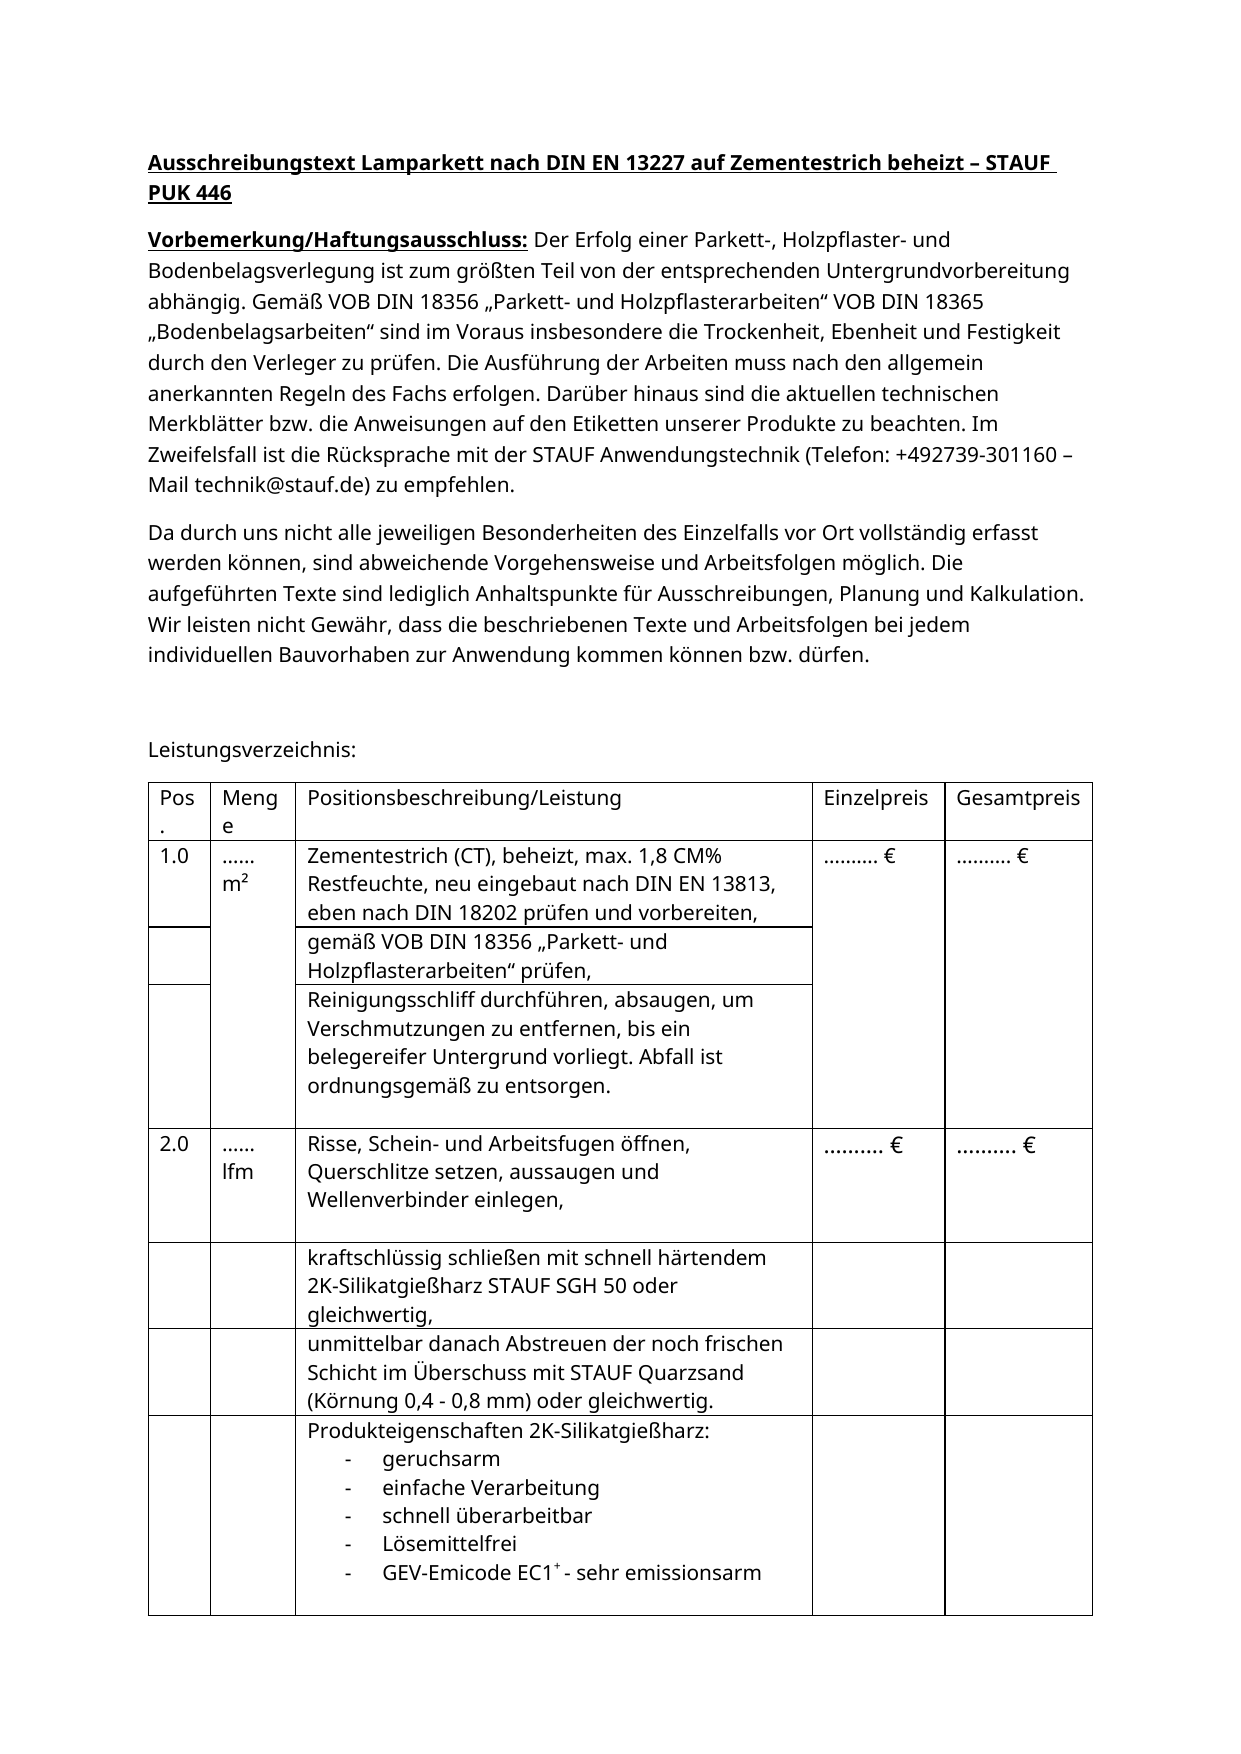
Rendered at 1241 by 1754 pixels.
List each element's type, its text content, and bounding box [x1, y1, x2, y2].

table_header Einzelpreis [813, 783, 944, 840]
table_cell ………. € [813, 841, 944, 1128]
table_cell unmittelbar danach Abstreuen der noch frischen Schicht im Überschuss mit STAUF Quarzsand (Körnung 0,4 - 0,8 mm) oder gleichwertig. [296, 1329, 812, 1415]
table_cell [946, 1329, 1092, 1415]
table_cell [211, 1329, 295, 1415]
table_cell gemäß VOB DIN 18356 „Parkett- und Holzpflasterarbeiten“ prüfen, [296, 928, 812, 984]
table_cell Risse, Schein- und Arbeitsfugen öffnen, Querschlitze setzen, aussaugen und Wellenverbinder einlegen, [296, 1129, 812, 1242]
table_header Positionsbeschreibung/Leistung [296, 783, 812, 840]
table_cell [149, 1416, 210, 1615]
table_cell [296, 1416, 812, 1615]
table_cell kraftschlüssig schließen mit schnell härtendem 2K-Silikatgießharz STAUF SGH 50 oder gleichwertig, [296, 1243, 812, 1328]
table_cell Zementestrich (CT), beheizt, max. 1,8 CM% Restfeuchte, neu eingebaut nach DIN EN 13813, eben nach DIN 18202 prüfen und vorbereiten, [296, 841, 812, 926]
table_cell [149, 1243, 210, 1328]
text Leistungsverzeichnis: [148, 735, 1093, 763]
table_cell Reinigungsschliff durchführen, absaugen, um Verschmutzungen zu entfernen, bis ein belegereifer Untergrund vorliegt. Abfall ist ordnungsgemäß zu entsorgen. [296, 985, 812, 1128]
table_cell [813, 1243, 944, 1328]
table_cell [813, 1329, 944, 1415]
text Da durch uns nicht alle jeweiligen Besonderheiten des Einzelfalls vor Ort vollständig erfasst werden können, sind abweichende Vorgehensweise und Arbeitsfolgen möglich. Die aufgeführten Texte sind lediglich Anhaltspunkte für Ausschreibungen, Planung und Kalkulation. Wir leisten nicht Gewähr, dass die beschriebenen Texte und Arbeitsfolgen bei jedem individuellen Bauvorhaben zur Anwendung kommen können bzw. dürfen. [148, 518, 1093, 669]
table_cell ………. € [813, 1129, 944, 1242]
table_cell [149, 985, 210, 1128]
table_cell [211, 1416, 295, 1615]
table_cell [813, 1416, 944, 1615]
table_cell …… lfm [211, 1129, 295, 1242]
table_cell [946, 1243, 1092, 1328]
table_cell ………. € [946, 841, 1092, 1128]
table_header Pos. [149, 783, 210, 840]
text Vorbemerkung/Haftungsausschluss: Der Erfolg einer Parkett-, Holzpflaster- und Bodenbelagsverlegung ist zum größten Teil von der entsprechenden Untergrundvorbereitung abhängig. Gemäß VOB DIN 18356 „Parkett- und Holzpflasterarbeiten“ VOB DIN 18365 „Bodenbelagsarbeiten“ sind im Voraus insbesondere die Trockenheit, Ebenheit und Festigkeit durch den Verleger zu prüfen. Die Ausführung der Arbeiten muss nach den allgemein anerkannten Regeln des Fachs erfolgen. Darüber hinaus sind die aktuellen technischen Merkblätter bzw. die Anweisungen auf den Etiketten unserer Produkte zu beachten. Im Zweifelsfall ist die Rücksprache mit der STAUF Anwendungstechnik (Telefon: +492739-301160 – Mail technik@stauf.de) zu empfehlen. [148, 226, 1093, 499]
table_cell 2.0 [149, 1129, 210, 1242]
table_header Gesamtpreis [946, 783, 1092, 840]
table_cell ………. € [946, 1129, 1092, 1242]
table_header Menge [211, 783, 295, 840]
table_cell [946, 1416, 1092, 1615]
table_cell …… m² [211, 841, 295, 1128]
text Ausschreibungstext Lamparkett nach DIN EN 13227 auf Zementestrich beheizt – STAUF PUK 446 [148, 148, 1093, 207]
table_cell [149, 1329, 210, 1415]
table_cell [149, 928, 210, 984]
table_cell 1.0 [149, 841, 210, 926]
table_cell [211, 1243, 295, 1328]
